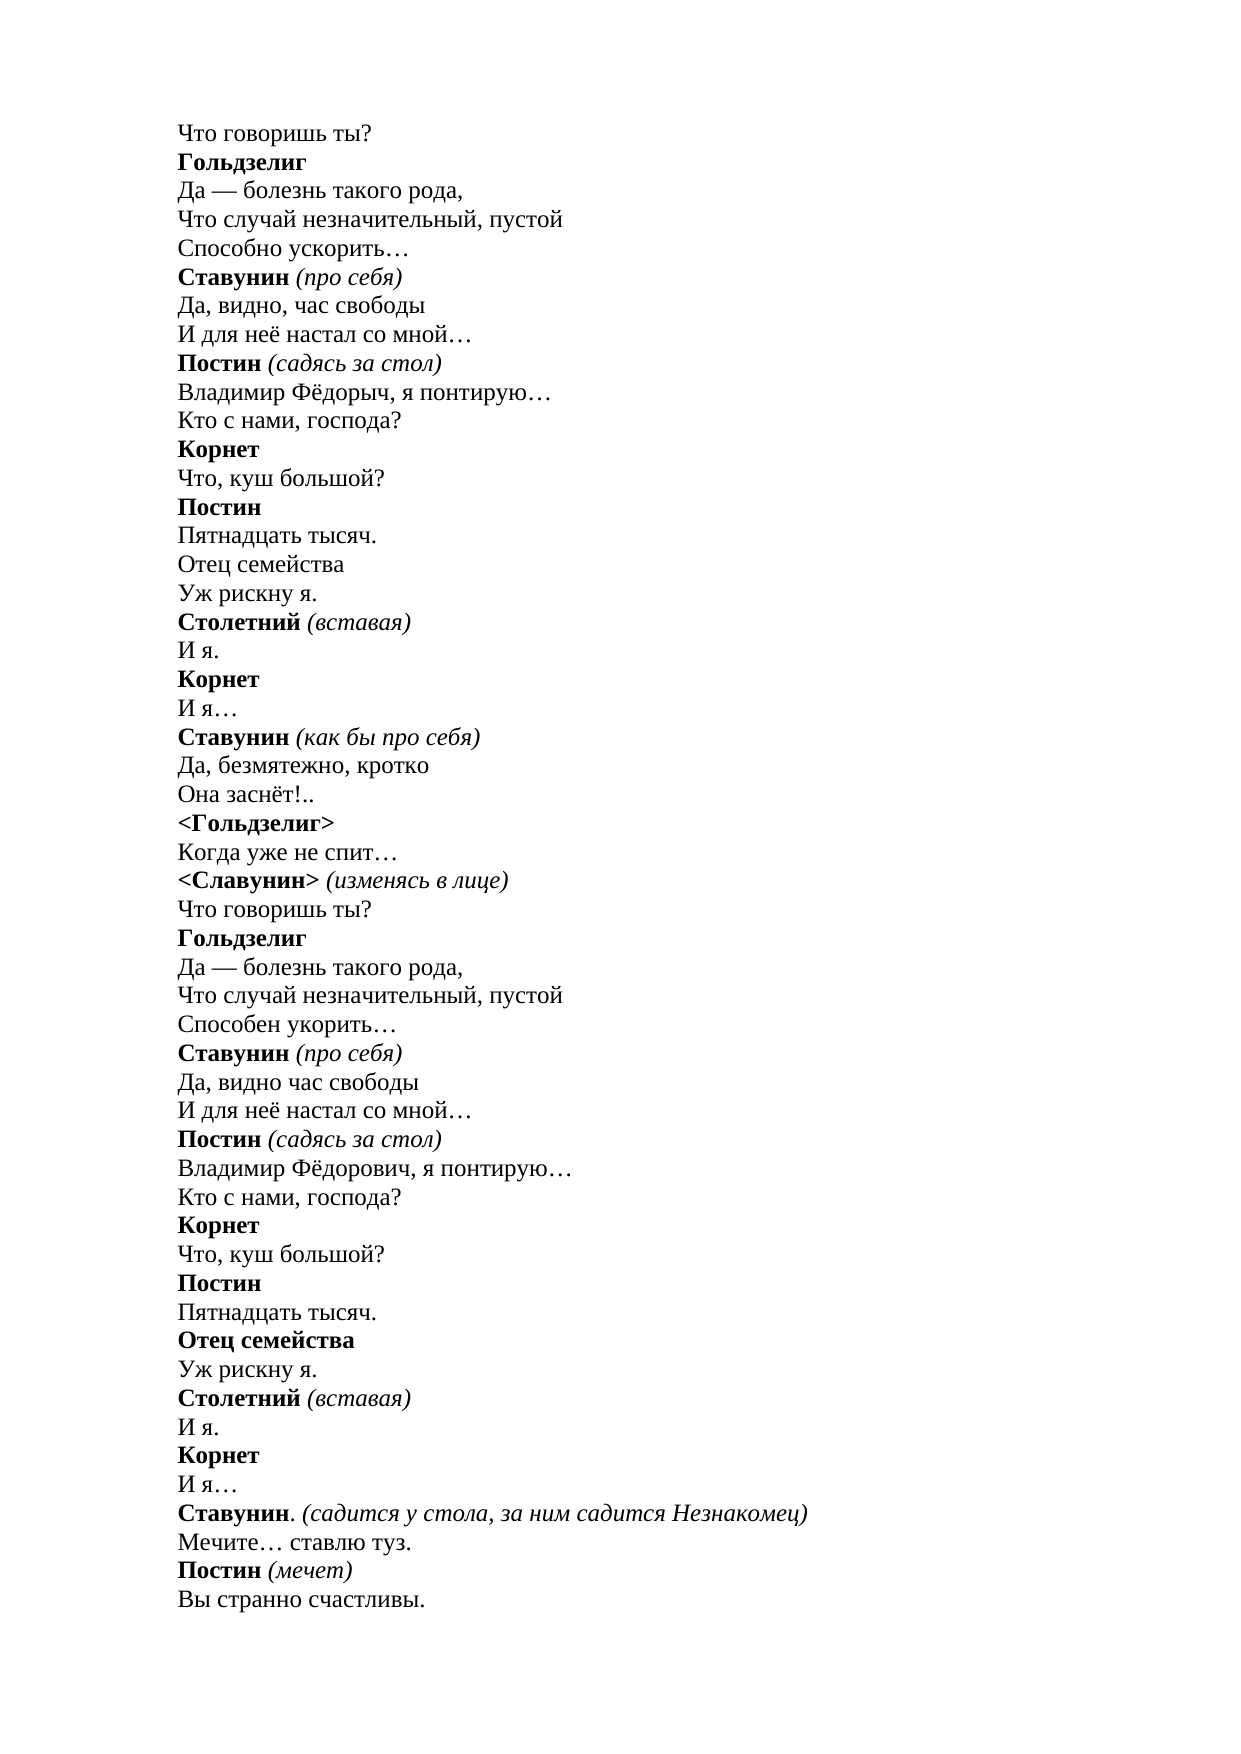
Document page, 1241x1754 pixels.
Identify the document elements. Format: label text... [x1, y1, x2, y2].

text Столетний (вставая) [177, 1383, 1152, 1412]
text Она заснёт!.. [177, 779, 1152, 808]
text <Гольдзелиг> [177, 808, 1152, 837]
text И я. [177, 1412, 1152, 1441]
text Постин (садясь за стол) [177, 1124, 1152, 1153]
text Постин [177, 1268, 1152, 1297]
text Способно ускорить… [177, 233, 1152, 262]
text Корнет [177, 1441, 1152, 1469]
text Что случай незначительный, пустой [177, 204, 1152, 233]
text Кто с нами, господа? [177, 406, 1152, 434]
text Пятнадцать тысяч. [177, 521, 1152, 549]
text Уж рискну я. [177, 578, 1152, 607]
text Постин (мечет) [177, 1556, 1152, 1584]
text Когда уже не спит… [177, 837, 1152, 866]
text Что, куш большой? [177, 463, 1152, 492]
text Отец семейства [177, 549, 1152, 578]
text Столетний (вставая) [177, 607, 1152, 636]
text И я… [177, 693, 1152, 722]
text Отец семейства [177, 1326, 1152, 1354]
text Кто с нами, господа? [177, 1182, 1152, 1211]
text И для неё настал со мной… [177, 1096, 1152, 1124]
text Ставунин (про себя) [177, 262, 1152, 291]
text И для неё настал со мной… [177, 319, 1152, 348]
text Ставунин. (садится у стола, за ним садится Незнакомец) [177, 1498, 1152, 1527]
text <Славунин> (изменясь в лице) [177, 866, 1152, 894]
text Да — болезнь такого рода, [177, 176, 1152, 204]
text Да, безмятежно, кротко [177, 751, 1152, 779]
text Ставунин (про себя) [177, 1038, 1152, 1067]
text Пятнадцать тысяч. [177, 1297, 1152, 1326]
text Уж рискну я. [177, 1354, 1152, 1383]
text Да — болезнь такого рода, [177, 952, 1152, 981]
text Владимир Фёдорыч, я понтирую… [177, 377, 1152, 406]
text И я… [177, 1469, 1152, 1498]
text Корнет [177, 1211, 1152, 1239]
text И я. [177, 636, 1152, 664]
text Владимир Фёдорович, я понтирую… [177, 1153, 1152, 1182]
text Постин [177, 492, 1152, 521]
text Ставунин (как бы про себя) [177, 722, 1152, 751]
text Гольдзелиг [177, 147, 1152, 176]
text Способен укорить… [177, 1009, 1152, 1038]
text Мечите… ставлю туз. [177, 1527, 1152, 1556]
text Что, куш большой? [177, 1239, 1152, 1268]
text Постин (садясь за стол) [177, 348, 1152, 377]
text Что говоришь ты? [177, 894, 1152, 923]
text Гольдзелиг [177, 923, 1152, 952]
text Корнет [177, 664, 1152, 693]
text Корнет [177, 434, 1152, 463]
text Что случай незначительный, пустой [177, 981, 1152, 1009]
text Да, видно, час свободы [177, 291, 1152, 319]
text Да, видно час свободы [177, 1067, 1152, 1096]
text Вы странно счастливы. [177, 1584, 1152, 1613]
text Что говоришь ты? [177, 118, 1152, 147]
